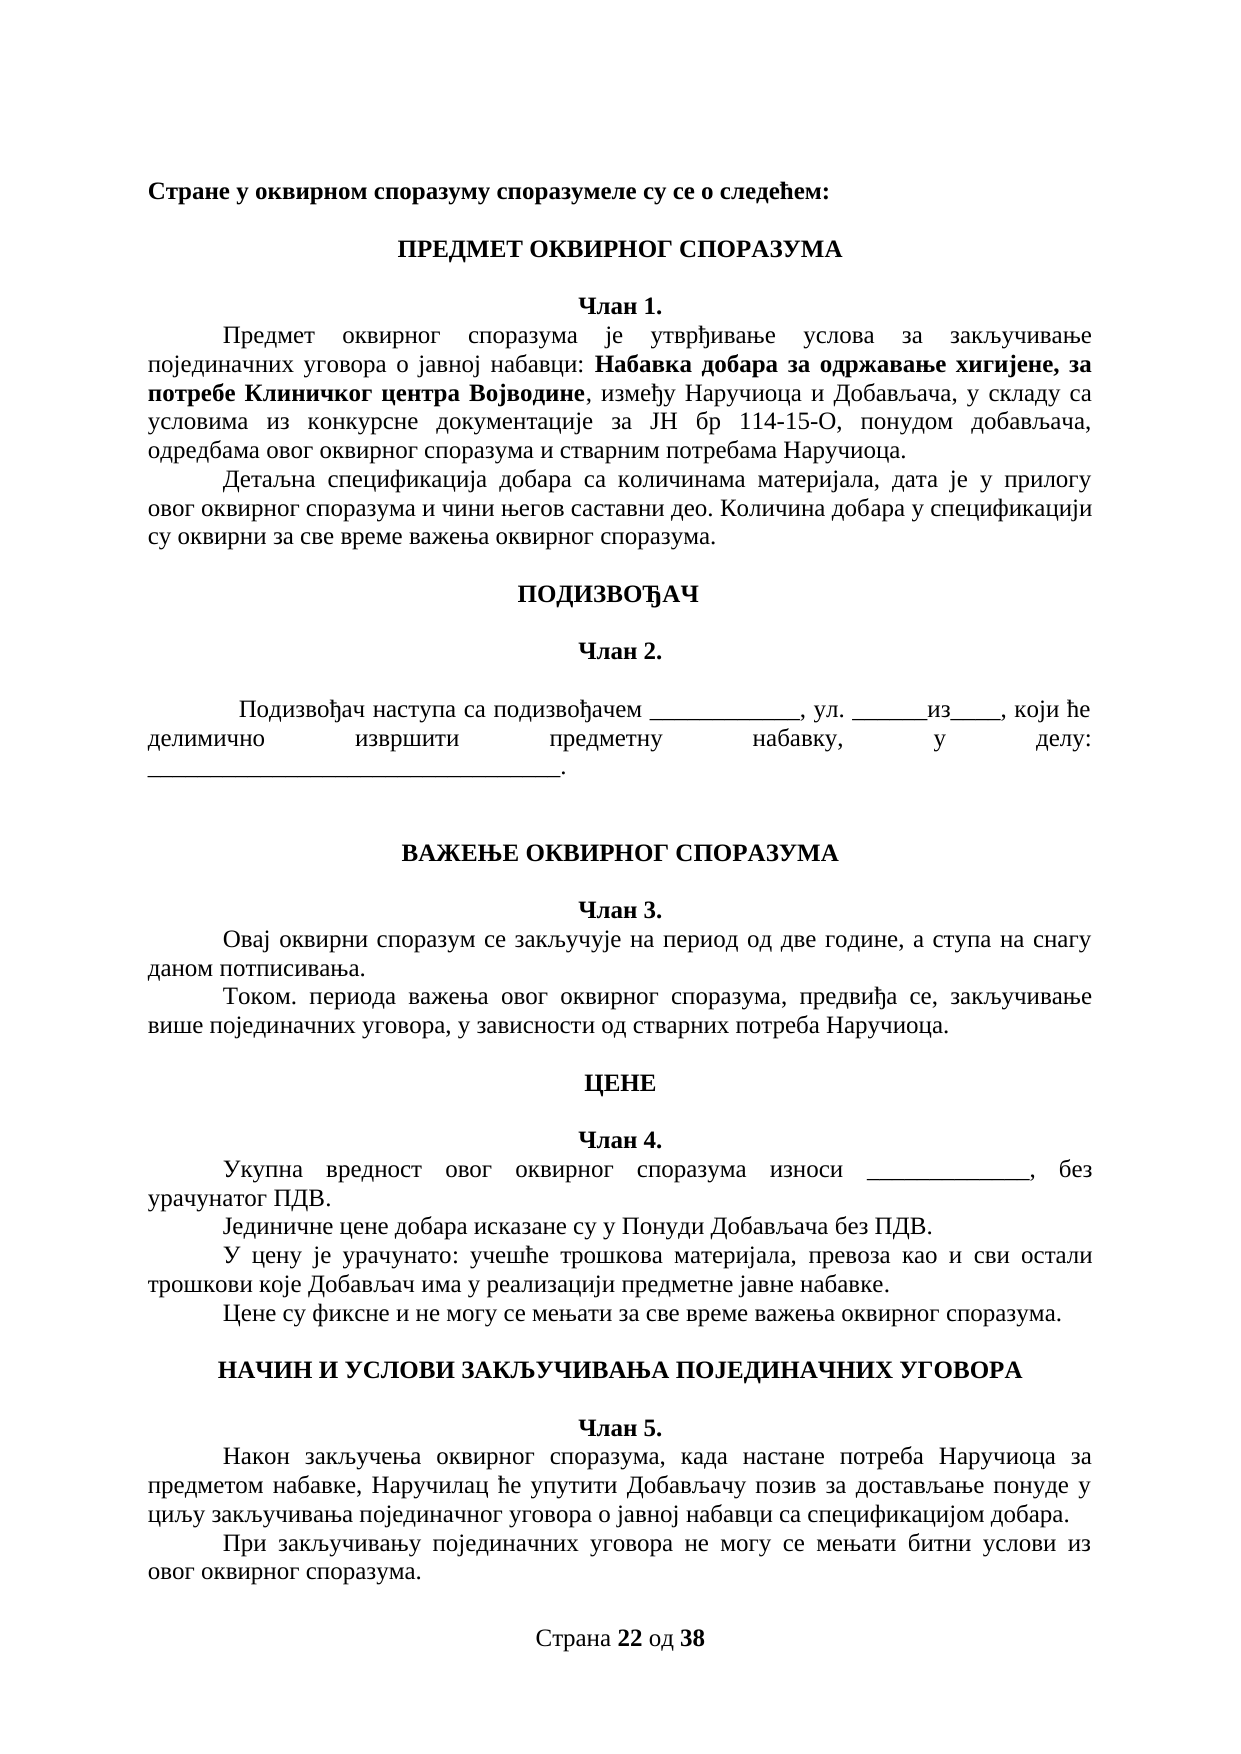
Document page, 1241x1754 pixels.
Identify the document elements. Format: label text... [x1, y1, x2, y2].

text Укупна вредност овог оквирног споразума износи _____________, без урачунатог ПДВ. [148, 1154, 1092, 1211]
text ПОДИЗВОЂАЧ [148, 579, 1092, 608]
text Након закључења оквирног споразума, када настане потреба Наручиоца за предметом набавке, Наручилац ће упутити Добављачу позив за достављање понуде у циљу закључивања појединачног уговора о јавној набавци са спецификацијом добара. [148, 1441, 1092, 1528]
text Члан 5. [148, 1413, 1092, 1441]
text Члан 1. [148, 291, 1092, 320]
text Члан 4. [148, 1125, 1092, 1154]
text У цену је урачунато: учешће трошкова материјала, превоза као и сви остали трошкови које Добављач има у реализацији предметне јавне набавке. [148, 1240, 1092, 1298]
text Детаљна спецификација добара са количинама материјала, дата је у прилогу овог оквирног споразума и чини његов саставни део. Количина добaра у спецификацији су оквирни за све време важења оквирног споразума. [148, 464, 1092, 550]
text Члан 3. [148, 895, 1092, 924]
text Стране у оквирном споразуму споразумеле су се о следећем: [148, 176, 1092, 205]
text Током. периода важења овог оквирног споразума, предвиђа се, закључивање више појединачних уговора, у зависности од стварних потреба Наручиоца. [148, 981, 1092, 1039]
text Овај оквирни споразум се закључује на период од две године, а ступа на снагу даном потписивања. [148, 924, 1092, 981]
text При закључивању појединачних уговора не могу се мењати битни услови из овог оквирног споразума. [148, 1528, 1092, 1585]
text ЦЕНЕ [148, 1068, 1092, 1096]
text НАЧИН И УСЛОВИ ЗАКЉУЧИВАЊА ПОЈЕДИНАЧНИХ УГОВОРА [148, 1355, 1092, 1384]
text ПРЕДМЕТ ОКВИРНОГ СПОРАЗУМА [148, 234, 1092, 263]
text ВАЖЕЊЕ ОКВИРНОГ СПОРАЗУМА [148, 838, 1092, 866]
text Цене су фиксне и не могу се мењати за све време важења оквирног споразума. [148, 1298, 1092, 1326]
text Јединичне цене добара исказане су у Понуди Добављача без ПДВ. [148, 1211, 1092, 1240]
text Подизвођач наступа са подизвођачем ____________, ул. ______из____, који ће делимично извршити предметну набавку, у делу: _________________________________. [148, 694, 1092, 780]
text Члан 2. [148, 636, 1092, 665]
text Предмет оквирног споразума је утврђивање услова за закључивање појединачних уговора о јавној набавци: Набавка добара за одржавање хигијене, за потребе Клиничког центра Војводине, између Наручиоца и Добављача, у складу са условима из конкурсне документације за ЈН бр 114-15-О, понудом добављача, одредбама овог оквирног споразума и стварним потребама Наручиоца. [148, 320, 1092, 464]
